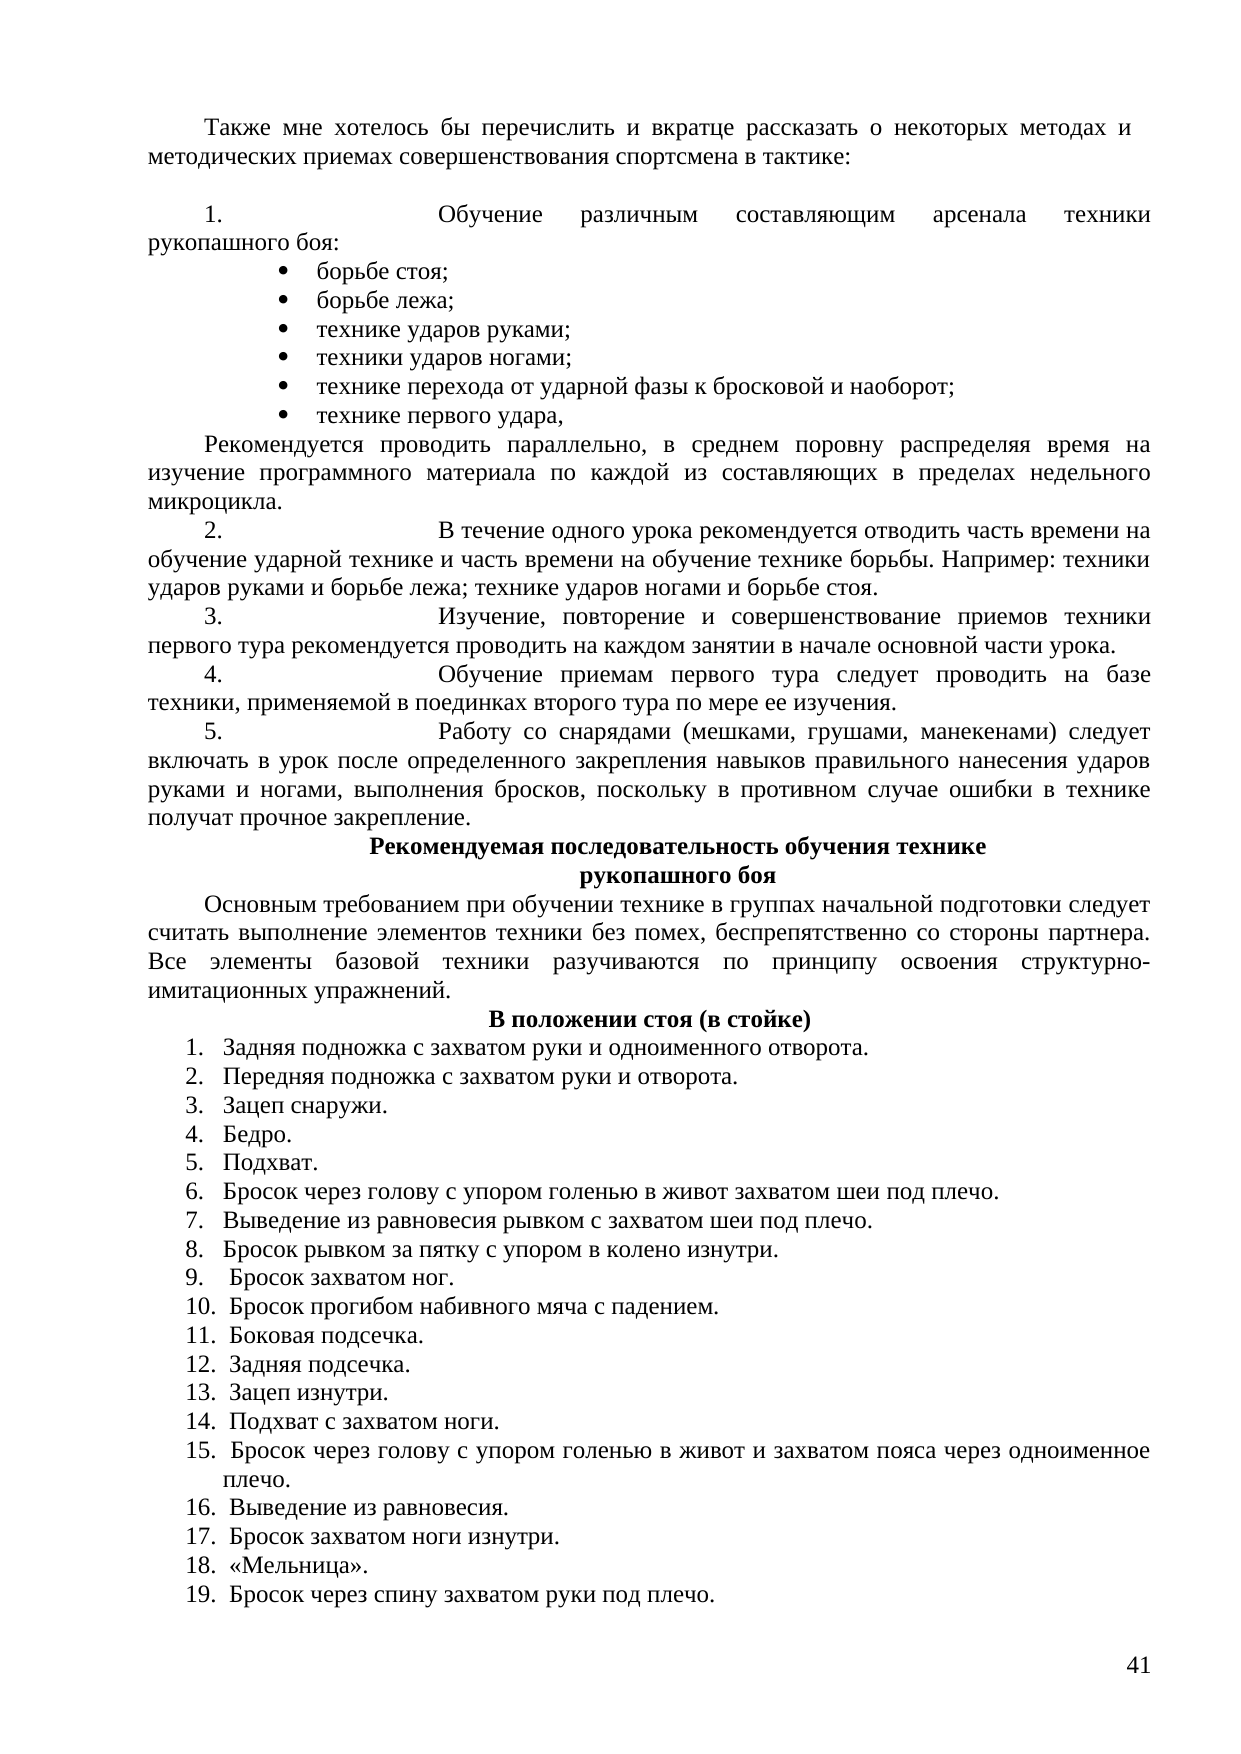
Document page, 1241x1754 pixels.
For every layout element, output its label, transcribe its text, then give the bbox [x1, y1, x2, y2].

list Бросок рывком за пятку с упором в колено изнутри. [185, 1234, 1152, 1262]
list Изучение, повторение и совершенствование приемов техники первого тура рекомендуется проводить на каждом занятии в начале основной части урока. [148, 601, 1152, 659]
list Бросок через голову с упором голенью в живот и захватом пояса через одноименное плечо. [185, 1435, 1152, 1492]
text Основным требованием при обучении технике в группах начальной подготовки следует считать выполнение элементов техники без помех, беспрепятственно со стороны партнера. Все элементы базовой техники разучиваются по принципу освоения структурно-имитационных упражнений. [148, 889, 1152, 1004]
list Подхват с захватом ноги. [185, 1406, 1152, 1435]
list Зацеп изнутри. [185, 1377, 1152, 1406]
list технике перехода от ударной фазы к бросковой и наоборот; [279, 371, 1152, 400]
list Передняя подножка с захватом руки и отворота. [185, 1061, 1152, 1090]
list Работу со снарядами (мешками, грушами, манекенами) следует включать в урок после определенного закрепления навыков правильного нанесения ударов руками и ногами, выполнения бросков, поскольку в противном случае ошибки в технике получат прочное закрепление. [148, 716, 1152, 831]
text В положении стоя (в стойке) [148, 1004, 1152, 1032]
list Задняя подножка с захватом руки и одноименного отворота. [185, 1032, 1152, 1061]
list Бросок прогибом набивного мяча с падением. [185, 1291, 1152, 1320]
list Боковая подсечка. [185, 1320, 1152, 1349]
list Выведение из равновесия рывком с захватом шеи под плечо. [185, 1205, 1152, 1234]
list борьбе стоя; [279, 256, 1152, 285]
text Также мне хотелось бы перечислить и вкратце рассказать о некоторых методах и методических приемах совершенствования спортсмена в тактике: [148, 112, 1133, 170]
text Рекомендуется проводить параллельно, в среднем поровну распределяя время на изучение программного материала по каждой из составляющих в пределах недельного микроцикла. [148, 429, 1152, 515]
text рукопашного боя [148, 860, 1152, 889]
list технике ударов руками; [279, 314, 1152, 342]
list Подхват. [185, 1147, 1152, 1176]
text Рекомендуемая последовательность обучения технике [148, 831, 1152, 860]
list Бросок через спину захватом руки под плечо. [185, 1579, 1152, 1607]
list В течение одного урока рекомендуется отводить часть времени на обучение ударной технике и часть времени на обучение технике борьбы. Например: техники ударов руками и борьбе лежа; технике ударов ногами и борьбе стоя. [148, 515, 1152, 601]
list технике первого удара, [279, 400, 1152, 429]
list техники ударов ногами; [279, 342, 1152, 371]
list «Мельница». [185, 1550, 1152, 1579]
list Зацеп снаружи. [185, 1090, 1152, 1119]
list Задняя подсечка. [185, 1349, 1152, 1377]
list Бросок захватом ног. [185, 1262, 1152, 1291]
list Выведение из равновесия. [185, 1492, 1152, 1521]
list Обучение различным составляющим арсенала техники рукопашного боя: [148, 199, 1152, 256]
list борьбе лежа; [279, 285, 1152, 314]
list Бедро. [185, 1119, 1152, 1147]
list Бросок через голову с упором голенью в живот захватом шеи под плечо. [185, 1176, 1152, 1205]
list Бросок захватом ноги изнутри. [185, 1521, 1152, 1550]
list Обучение приемам первого тура следует проводить на базе техники, применяемой в поединках второго тура по мере ее изучения. [148, 659, 1152, 716]
